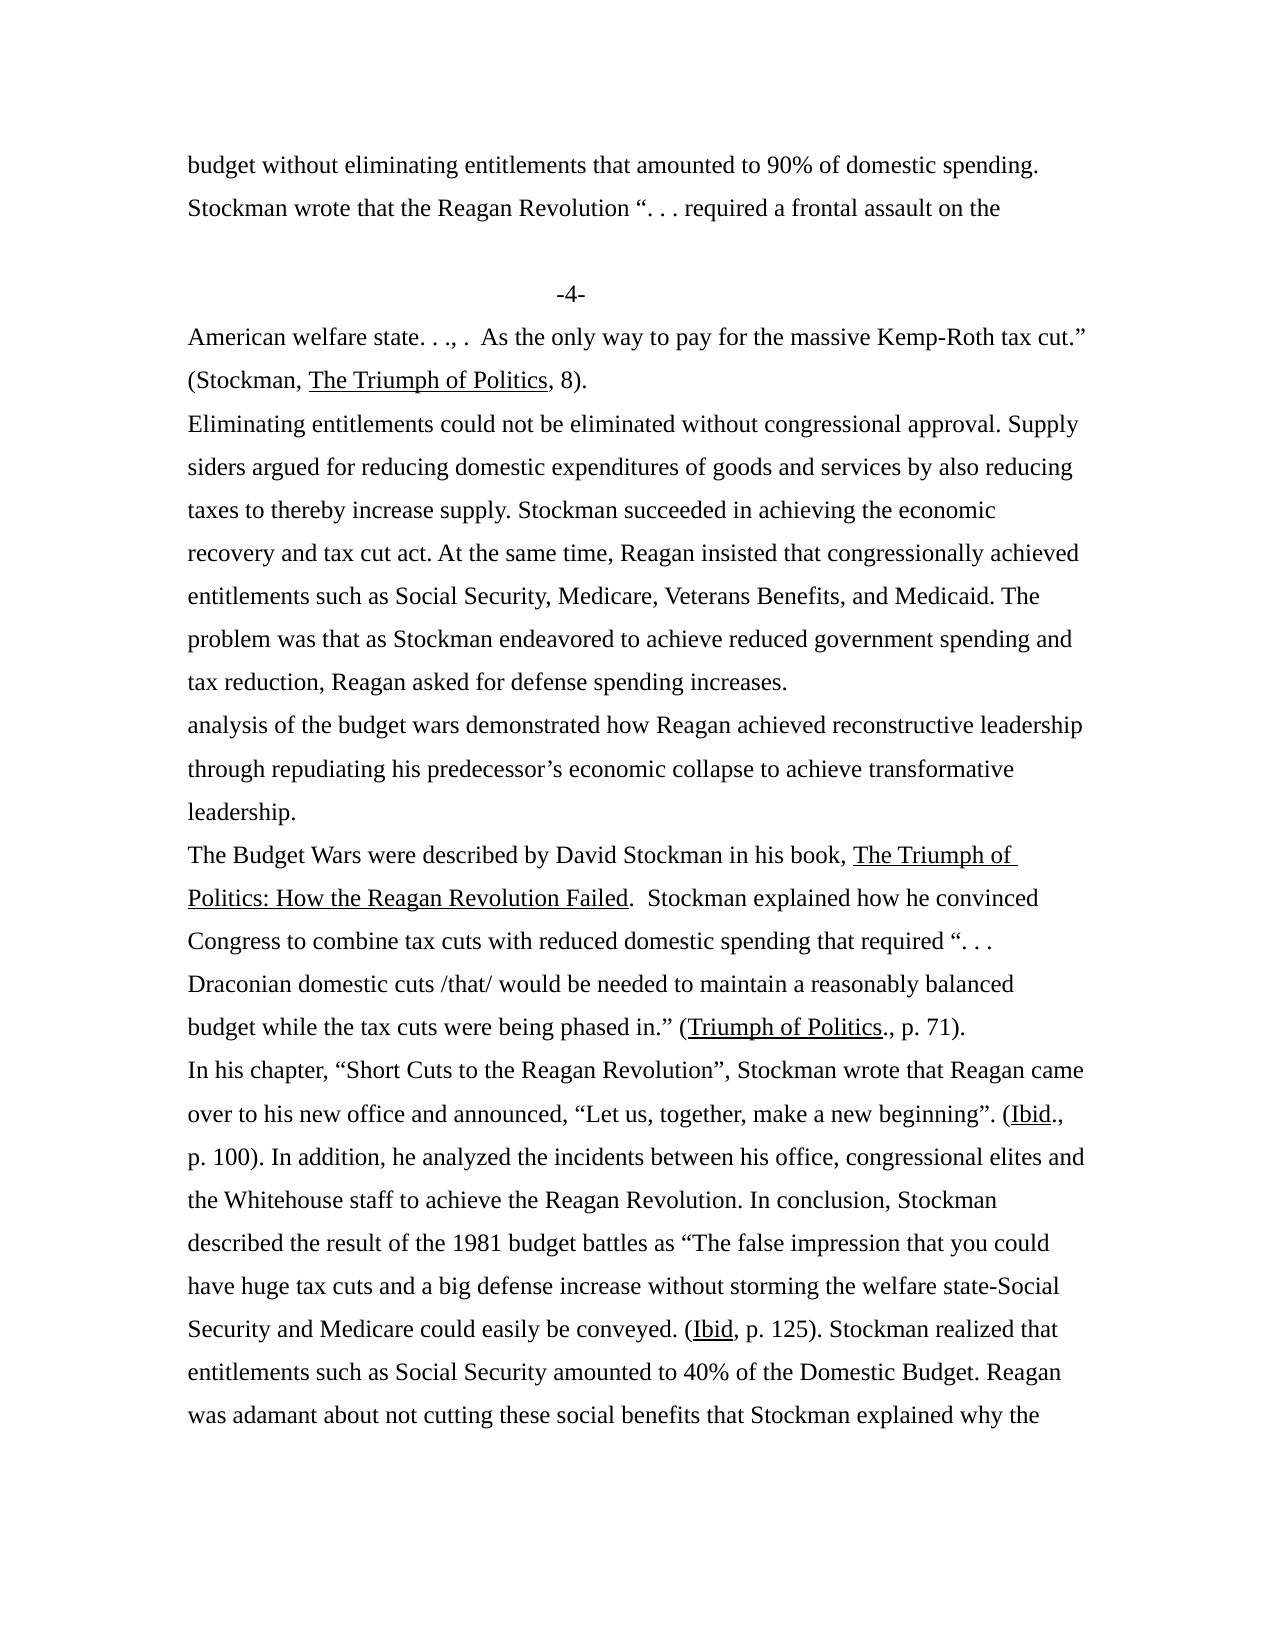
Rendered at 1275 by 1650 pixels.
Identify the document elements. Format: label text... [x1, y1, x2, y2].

text analysis of the budget wars demonstrated how Reagan achieved reconstructive leadership through repudiating his predecessor’s economic collapse to achieve transformative leadership. [187, 711, 1087, 826]
text American welfare state. . ., . As the only way to pay for the massive Kemp-Roth tax cut.” (Stockman, The Triumph of Politics, 8). [187, 322, 1087, 394]
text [187, 150, 1087, 222]
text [187, 1056, 1087, 1429]
text -4- [187, 279, 1087, 308]
text The Budget Wars were described by David Stockman in his book, The Triumph of Politics: How the Reagan Revolution Failed. Stockman explained how he convinced Congress to combine tax cuts with reduced domestic spending that required “. . . Draconian domestic cuts /that/ would be needed to maintain a reasonably balanced budget while the tax cuts were being phased in.” (Triumph of Politics., p. 71). [187, 840, 1087, 1041]
text Eliminating entitlements could not be eliminated without congressional approval. Supply siders argued for reducing domestic expenditures of goods and services by also reducing taxes to thereby increase supply. Stockman succeeded in achieving the economic recovery and tax cut act. At the same time, Reagan insisted that congressionally achieved entitlements such as Social Security, Medicare, Veterans Benefits, and Medicaid. The problem was that as Stockman endeavored to achieve reduced government spending and tax reduction, Reagan asked for defense spending increases. [187, 409, 1087, 696]
